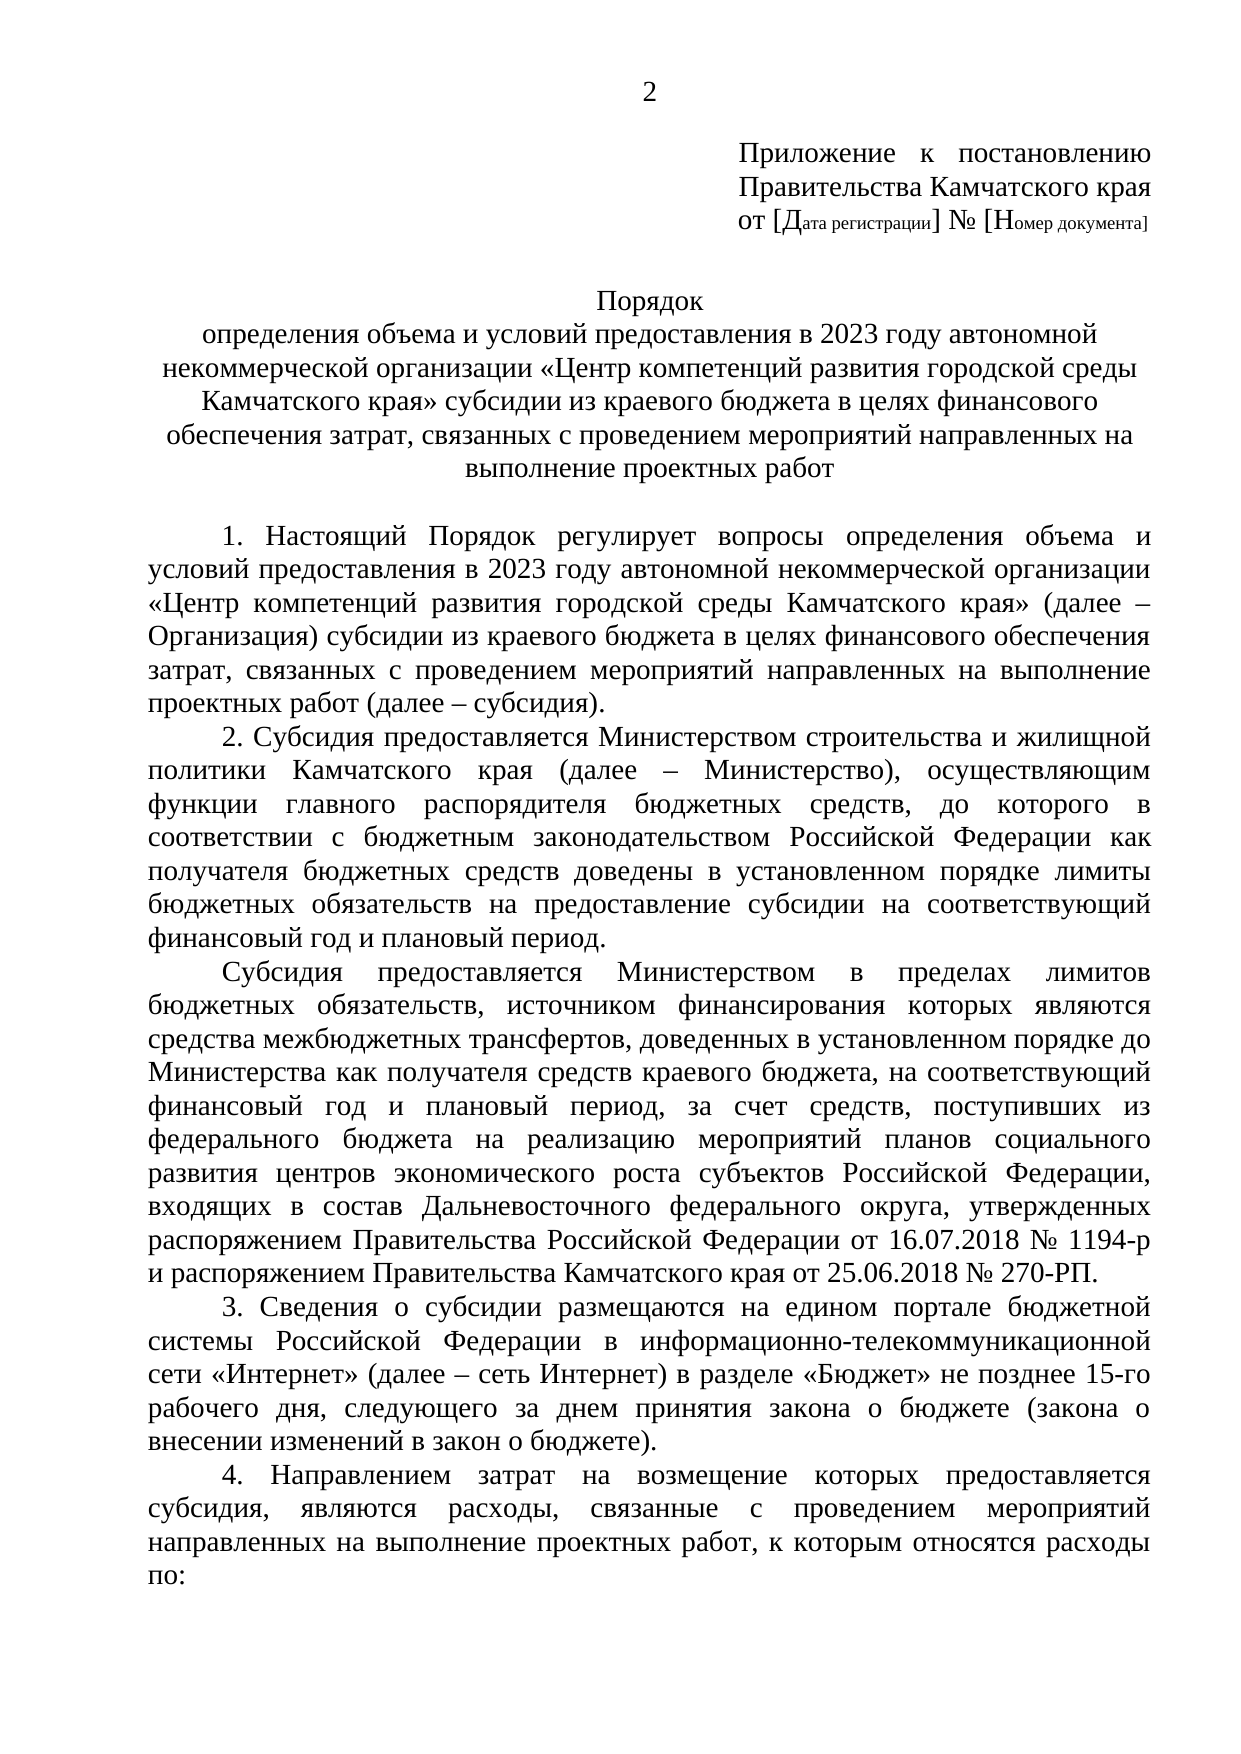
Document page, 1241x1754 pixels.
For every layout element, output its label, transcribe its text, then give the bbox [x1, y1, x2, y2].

text определения объема и условий предоставления в 2023 году автономной некоммерческой организации «Центр компетенций развития городской среды Камчатского края» субсидии из краевого бюджета в целях финансового обеспечения затрат, связанных с проведением мероприятий направленных на выполнение проектных работ [148, 316, 1152, 484]
text от [Дата регистрации] № [Номер документа] [664, 202, 1152, 236]
text 3. Сведения о субсидии размещаются на едином портале бюджетной системы Российской Федерации в информационно-телекоммуникационной сети «Интернет» (далее – сеть Интернет) в разделе «Бюджет» не позднее 15-го рабочего дня, следующего за днем принятия закона о бюджете (закона о внесении изменений в закон о бюджете). [148, 1289, 1152, 1457]
text 2. Субсидия предоставляется Министерством строительства и жилищной политики Камчатского края (далее – Министерство), осуществляющим функции главного распорядителя бюджетных средств, до которого в соответствии с бюджетным законодательством Российской Федерации как получателя бюджетных средств доведены в установленном порядке лимиты бюджетных обязательств на предоставление субсидии на соответствующий финансовый год и плановый период. [148, 719, 1152, 954]
text Приложение к постановлению Правительства Камчатского края [738, 135, 1152, 202]
text Порядок [148, 283, 1152, 316]
text Субсидия предоставляется Министерством в пределах лимитов бюджетных обязательств, источником финансирования которых являются средства межбюджетных трансфертов, доведенных в установленном порядке до Министерства как получателя средств краевого бюджета, на соответствующий финансовый год и плановый период, за счет средств, поступивших из федерального бюджета на реализацию мероприятий планов социального развития центров экономического роста субъектов Российской Федерации, входящих в состав Дальневосточного федерального округа, утвержденных распоряжением Правительства Российской Федерации от 16.07.2018 № 1194-р и распоряжением Правительства Камчатского края от 25.06.2018 № 270-РП. [148, 954, 1152, 1289]
text 1. Настоящий Порядок регулирует вопросы определения объема и условий предоставления в 2023 году автономной некоммерческой организации «Центр компетенций развития городской среды Камчатского края» (далее – Организация) субсидии из краевого бюджета в целях финансового обеспечения затрат, связанных с проведением мероприятий направленных на выполнение проектных работ (далее – субсидия). [148, 518, 1152, 719]
text 4. Направлением затрат на возмещение которых предоставляется субсидия, являются расходы, связанные с проведением мероприятий направленных на выполнение проектных работ, к которым относятся расходы по: [148, 1457, 1152, 1591]
